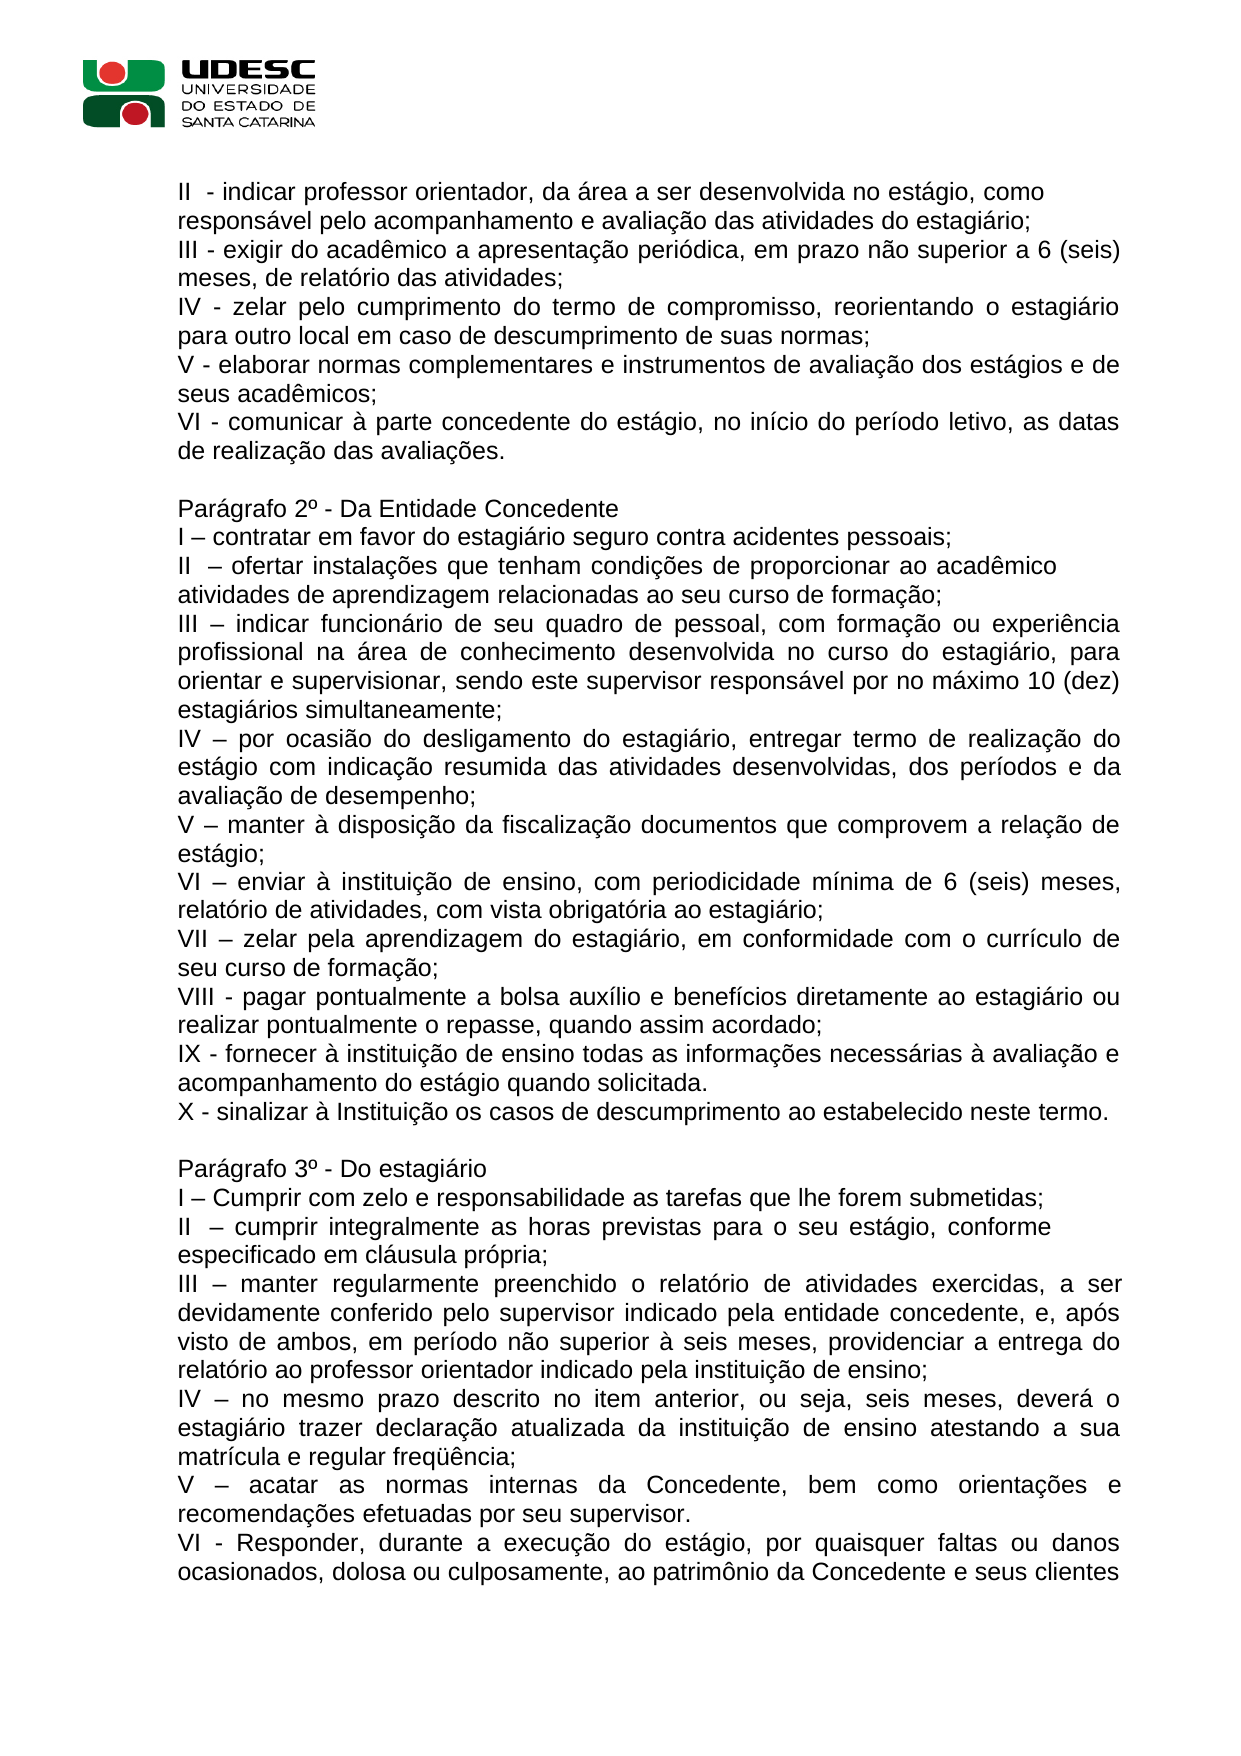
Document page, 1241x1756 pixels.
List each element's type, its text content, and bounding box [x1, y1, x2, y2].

list – ofertar instalações que tenham condições de proporcionar ao acadêmico atividades de aprendizagem relacionadas ao seu curso de formação; [177, 551, 1122, 609]
list - comunicar à parte concedente do estágio, no início do período letivo, as datas de realização das avaliações. [177, 407, 1122, 465]
list – indicar funcionário de seu quadro de pessoal, com formação ou experiência profissional na área de conhecimento desenvolvida no curso do estagiário, para orientar e supervisionar, sendo este supervisor responsável por no máximo 10 (dez) estagiários simultaneamente; [177, 609, 1122, 724]
list – manter regularmente preenchido o relatório de atividades exercidas, a ser devidamente conferido pelo supervisor indicado pela entidade concedente, e, após visto de ambos, em período não superior à seis meses, providenciar a entrega do relatório ao professor orientador indicado pela instituição de ensino; [177, 1269, 1122, 1384]
list - fornecer à instituição de ensino todas as informações necessárias à avaliação e acompanhamento do estágio quando solicitada. [177, 1039, 1122, 1097]
list - Responder, durante a execução do estágio, por quaisquer faltas ou danos ocasionados, dolosa ou culposamente, ao patrimônio da Concedente e seus clientes [177, 1528, 1122, 1586]
list - elaborar normas complementares e instrumentos de avaliação dos estágios e de seus acadêmicos; [177, 350, 1122, 407]
list – manter à disposição da fiscalização documentos que comprovem a relação de estágio; [177, 810, 1122, 867]
list – enviar à instituição de ensino, com periodicidade mínima de 6 (seis) meses, relatório de atividades, com vista obrigatória ao estagiário; [177, 868, 1122, 924]
list – Cumprir com zelo e responsabilidade as tarefas que lhe forem submetidas; [177, 1183, 1134, 1212]
list – zelar pela aprendizagem do estagiário, em conformidade com o currículo de seu curso de formação; [177, 924, 1122, 982]
list – contratar em favor do estagiário seguro contra acidentes pessoais; [177, 522, 1134, 551]
list - zelar pelo cumprimento do termo de compromisso, reorientando o estagiário para outro local em caso de descumprimento de suas normas; [177, 292, 1122, 350]
list - pagar pontualmente a bolsa auxílio e benefícios diretamente ao estagiário ou realizar pontualmente o repasse, quando assim acordado; [177, 982, 1122, 1039]
list - indicar professor orientador, da área a ser desenvolvida no estágio, como responsável pelo acompanhamento e avaliação das atividades do estagiário; [177, 177, 1122, 235]
list - exigir do acadêmico a apresentação periódica, em prazo não superior a 6 (seis) meses, de relatório das atividades; [177, 235, 1122, 292]
list – acatar as normas internas da Concedente, bem como orientações e recomendações efetuadas por seu supervisor. [177, 1471, 1122, 1528]
text Parágrafo 3º - Do estagiário [177, 1154, 1134, 1183]
text Parágrafo 2º - Da Entidade Concedente [177, 493, 1134, 522]
list – cumprir integralmente as horas previstas para o seu estágio, conforme especificado em cláusula própria; [177, 1212, 1122, 1269]
picture [70, 54, 337, 139]
list - sinalizar à Instituição os casos de descumprimento ao estabelecido neste termo. [177, 1097, 1134, 1125]
list – por ocasião do desligamento do estagiário, entregar termo de realização do estágio com indicação resumida das atividades desenvolvidas, dos períodos e da avaliação de desempenho; [177, 724, 1123, 810]
list – no mesmo prazo descrito no item anterior, ou seja, seis meses, deverá o estagiário trazer declaração atualizada da instituição de ensino atestando a sua matrícula e regular freqüência; [177, 1384, 1122, 1471]
